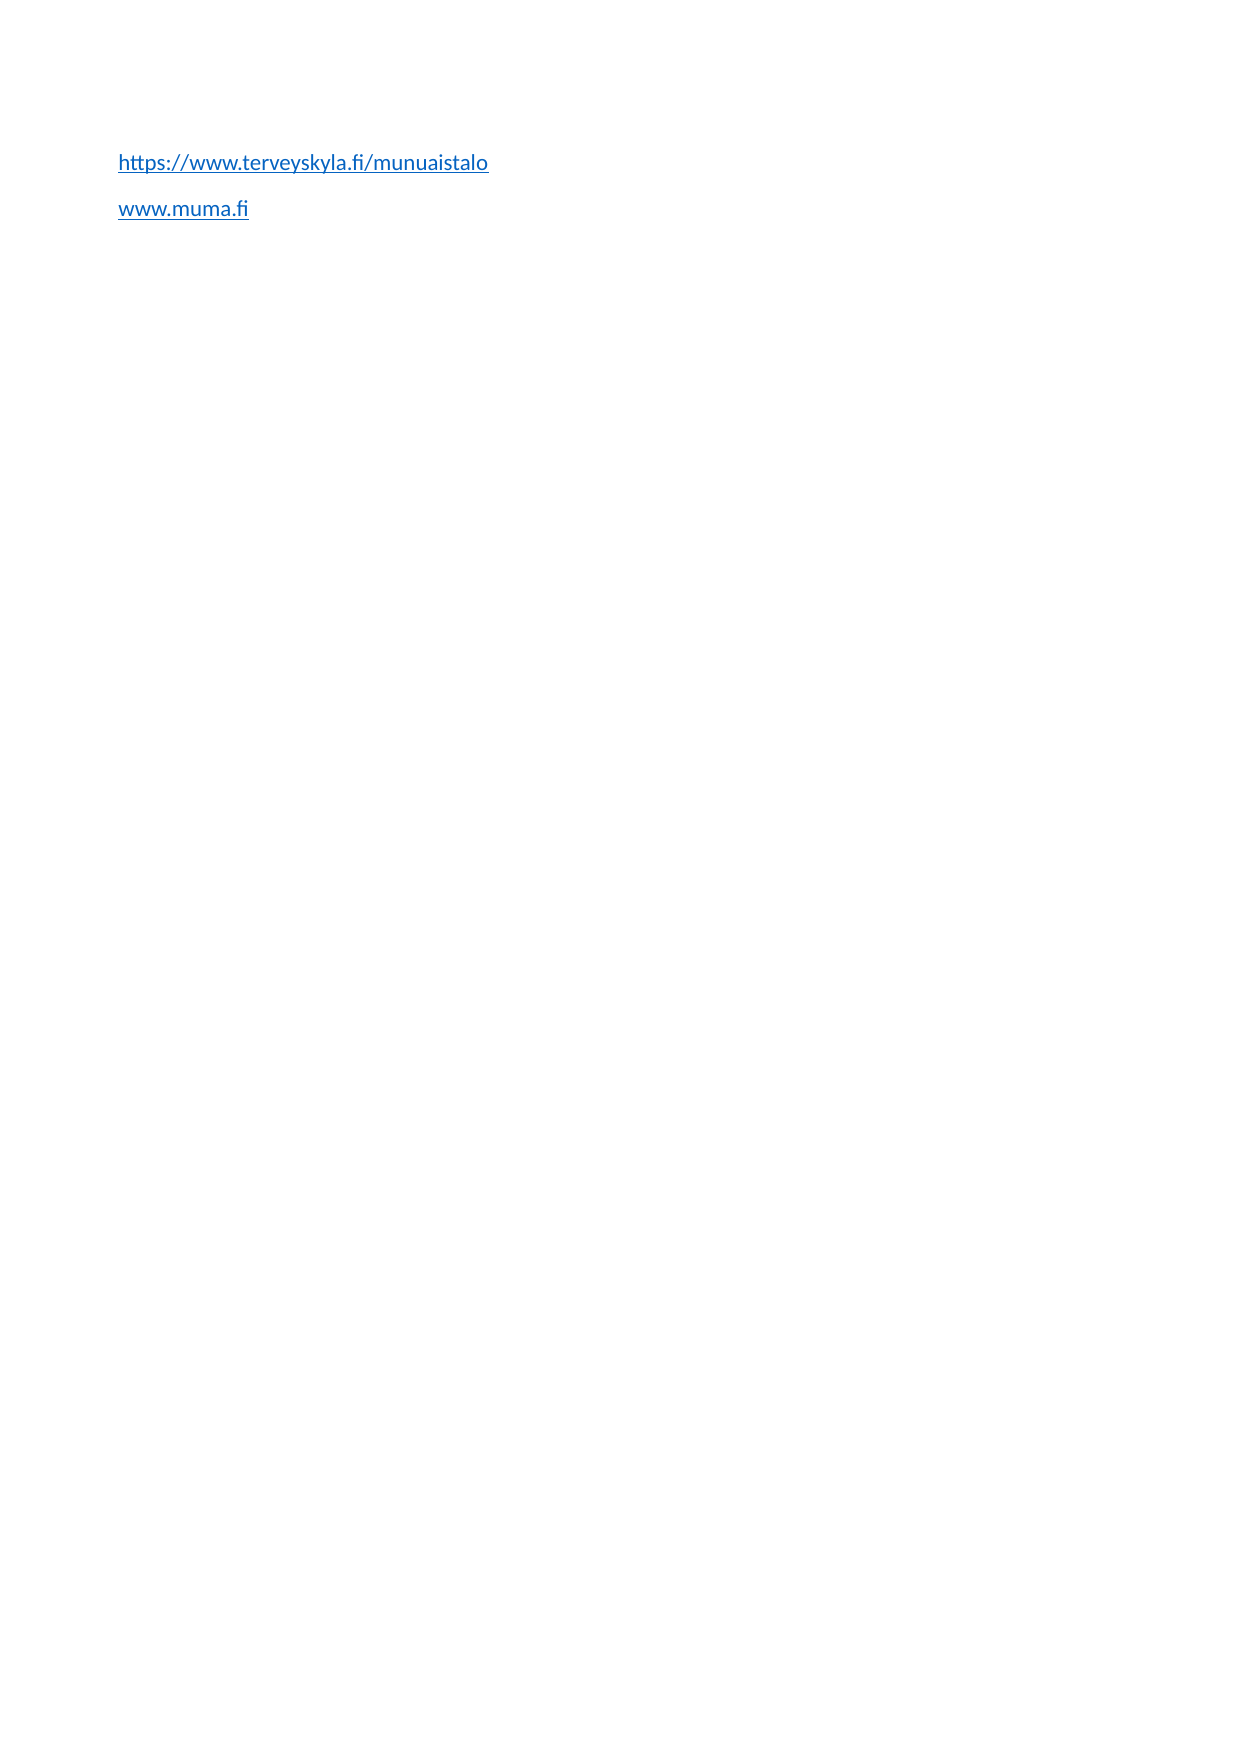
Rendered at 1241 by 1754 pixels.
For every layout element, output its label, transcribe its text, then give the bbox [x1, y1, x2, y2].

text https://www.terveyskyla.fi/munuaistalo [118, 148, 1122, 176]
text www.muma.fi [118, 194, 1122, 222]
